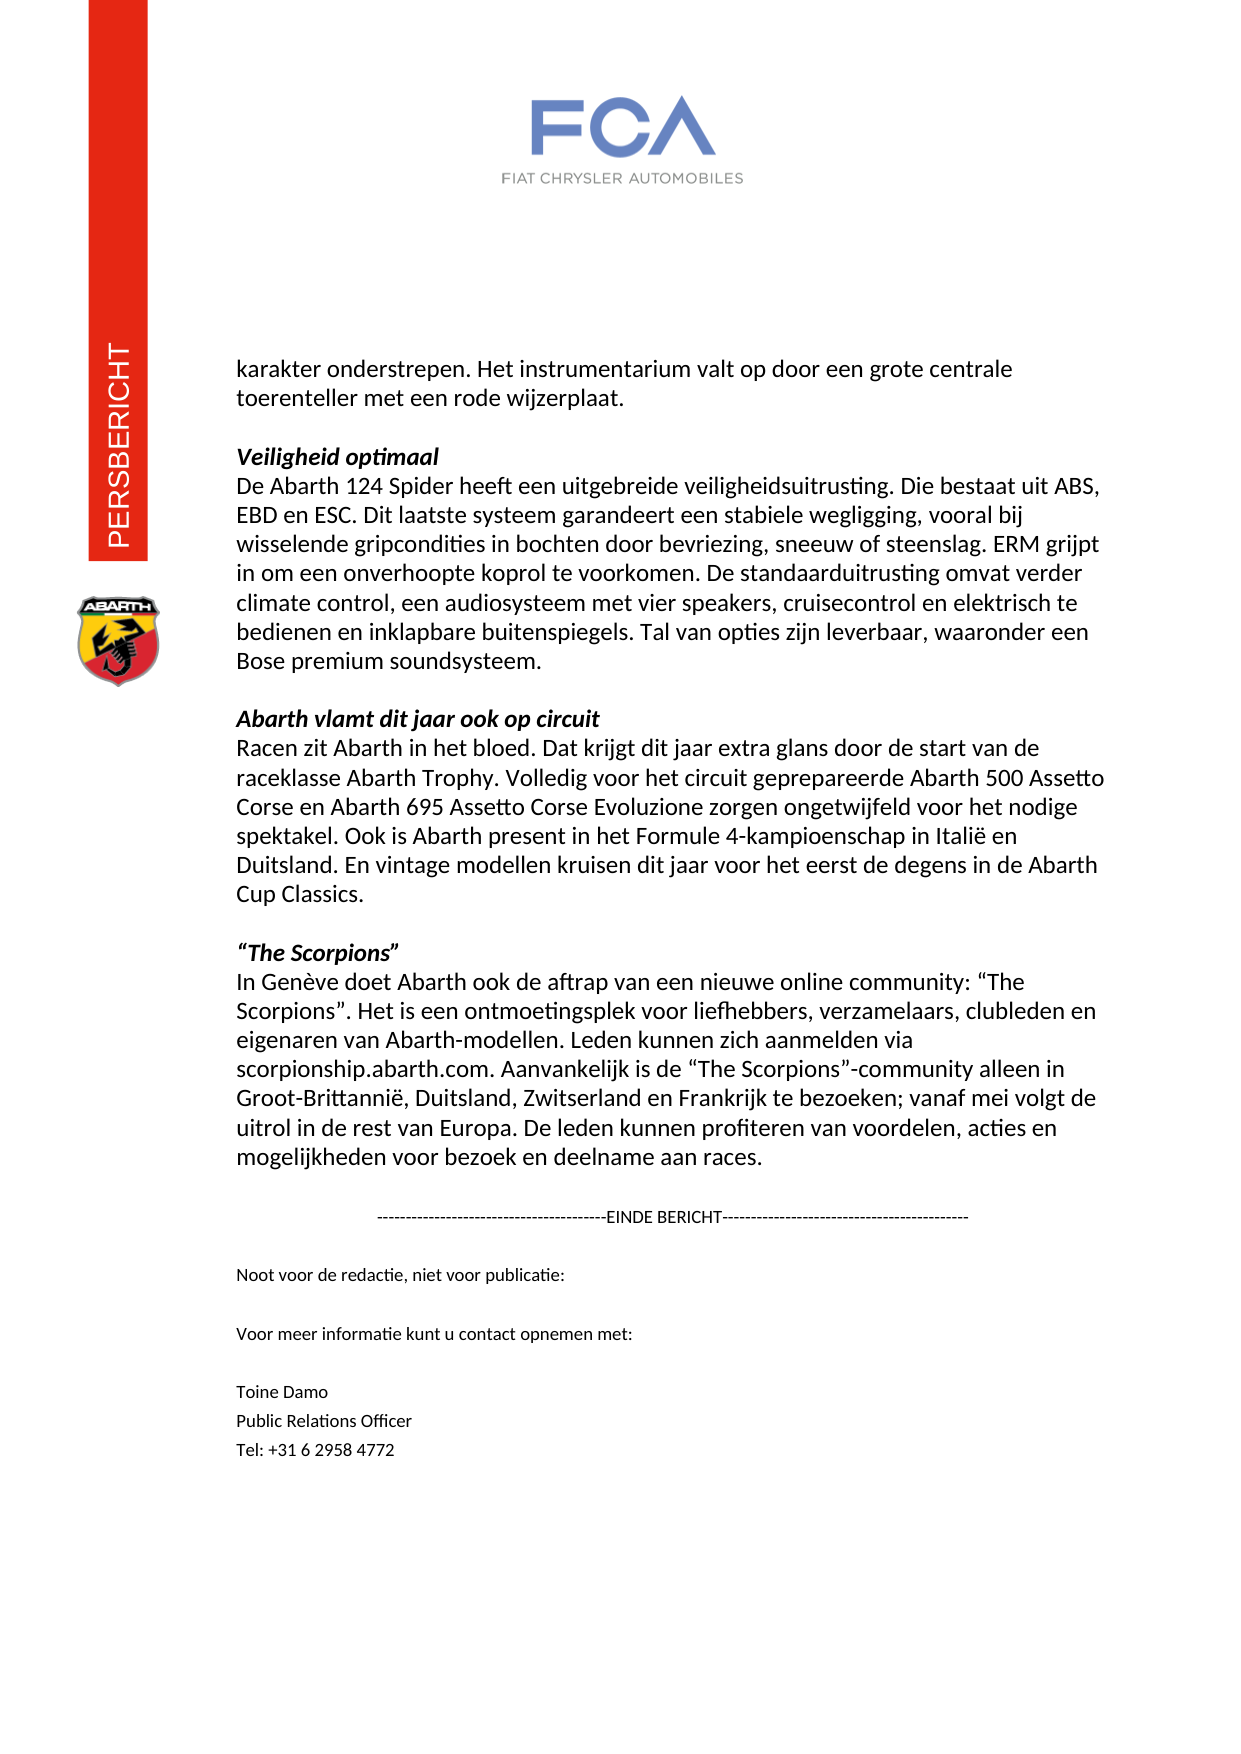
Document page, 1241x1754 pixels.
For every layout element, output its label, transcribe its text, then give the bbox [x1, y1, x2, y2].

picture [502, 88, 748, 193]
text “The Scorpions” [236, 938, 1110, 967]
text Toine Damo [236, 1375, 1110, 1404]
picture [76, 596, 160, 687]
text Racen zit Abarth in het bloed. Dat krijgt dit jaar extra glans door de start van de raceklasse Abarth Trophy. Volledig voor het circuit geprepareerde Abarth 500 Assetto Corse en Abarth 695 Assetto Corse Evoluzione zorgen ongetwijfeld voor het nodige spektakel. Ook is Abarth present in het Formule 4-kampioenschap in Italië en Duitsland. En vintage modellen kruisen dit jaar voor het eerst de degens in de Abarth Cup Classics. [236, 733, 1110, 908]
text De Abarth 124 Spider heeft een uitgebreide veiligheidsuitrusting. Die bestaat uit ABS, EBD en ESC. Dit laatste systeem garandeert een stabiele wegligging, vooral bij wisselende gripcondities in bochten door bevriezing, sneeuw of steenslag. ERM grijpt in om een onverhoopte koprol te voorkomen. De standaarduitrusting omvat verder climate control, een audiosysteem met vier speakers, cruisecontrol en elektrisch te bedienen en inklapbare buitenspiegels. Tal van opties zijn leverbaar, waaronder een Bose premium soundsysteem. [236, 471, 1110, 675]
text Public Relations Officer [236, 1404, 1110, 1433]
text ----------------------------------------EINDE BERICHT------------------------------------------- [236, 1200, 1110, 1229]
text Veiligheid optimaal [236, 442, 1110, 471]
text Noot voor de redactie, niet voor publicatie: [236, 1258, 1110, 1288]
text Abarth vlamt dit jaar ook op circuit [236, 704, 1110, 733]
text Tel: +31 6 2958 4772 [236, 1433, 1110, 1463]
text Voor meer informatie kunt u contact opnemen met: [236, 1317, 1110, 1346]
text In Genève doet Abarth ook de aftrap van een nieuwe online community: “The Scorpions”. Het is een ontmoetingsplek voor liefhebbers, verzamelaars, clubleden en eigenaren van Abarth-modellen. Leden kunnen zich aanmelden via scorpionship.abarth.com. Aanvankelijk is de “The Scorpions”-community alleen in Groot-Brittannië, Duitsland, Zwitserland en Frankrijk te bezoeken; vanaf mei volgt de uitrol in de rest van Europa. De leden kunnen profiteren van voordelen, acties en mogelijkheden voor bezoek en deelname aan races. [236, 967, 1110, 1171]
